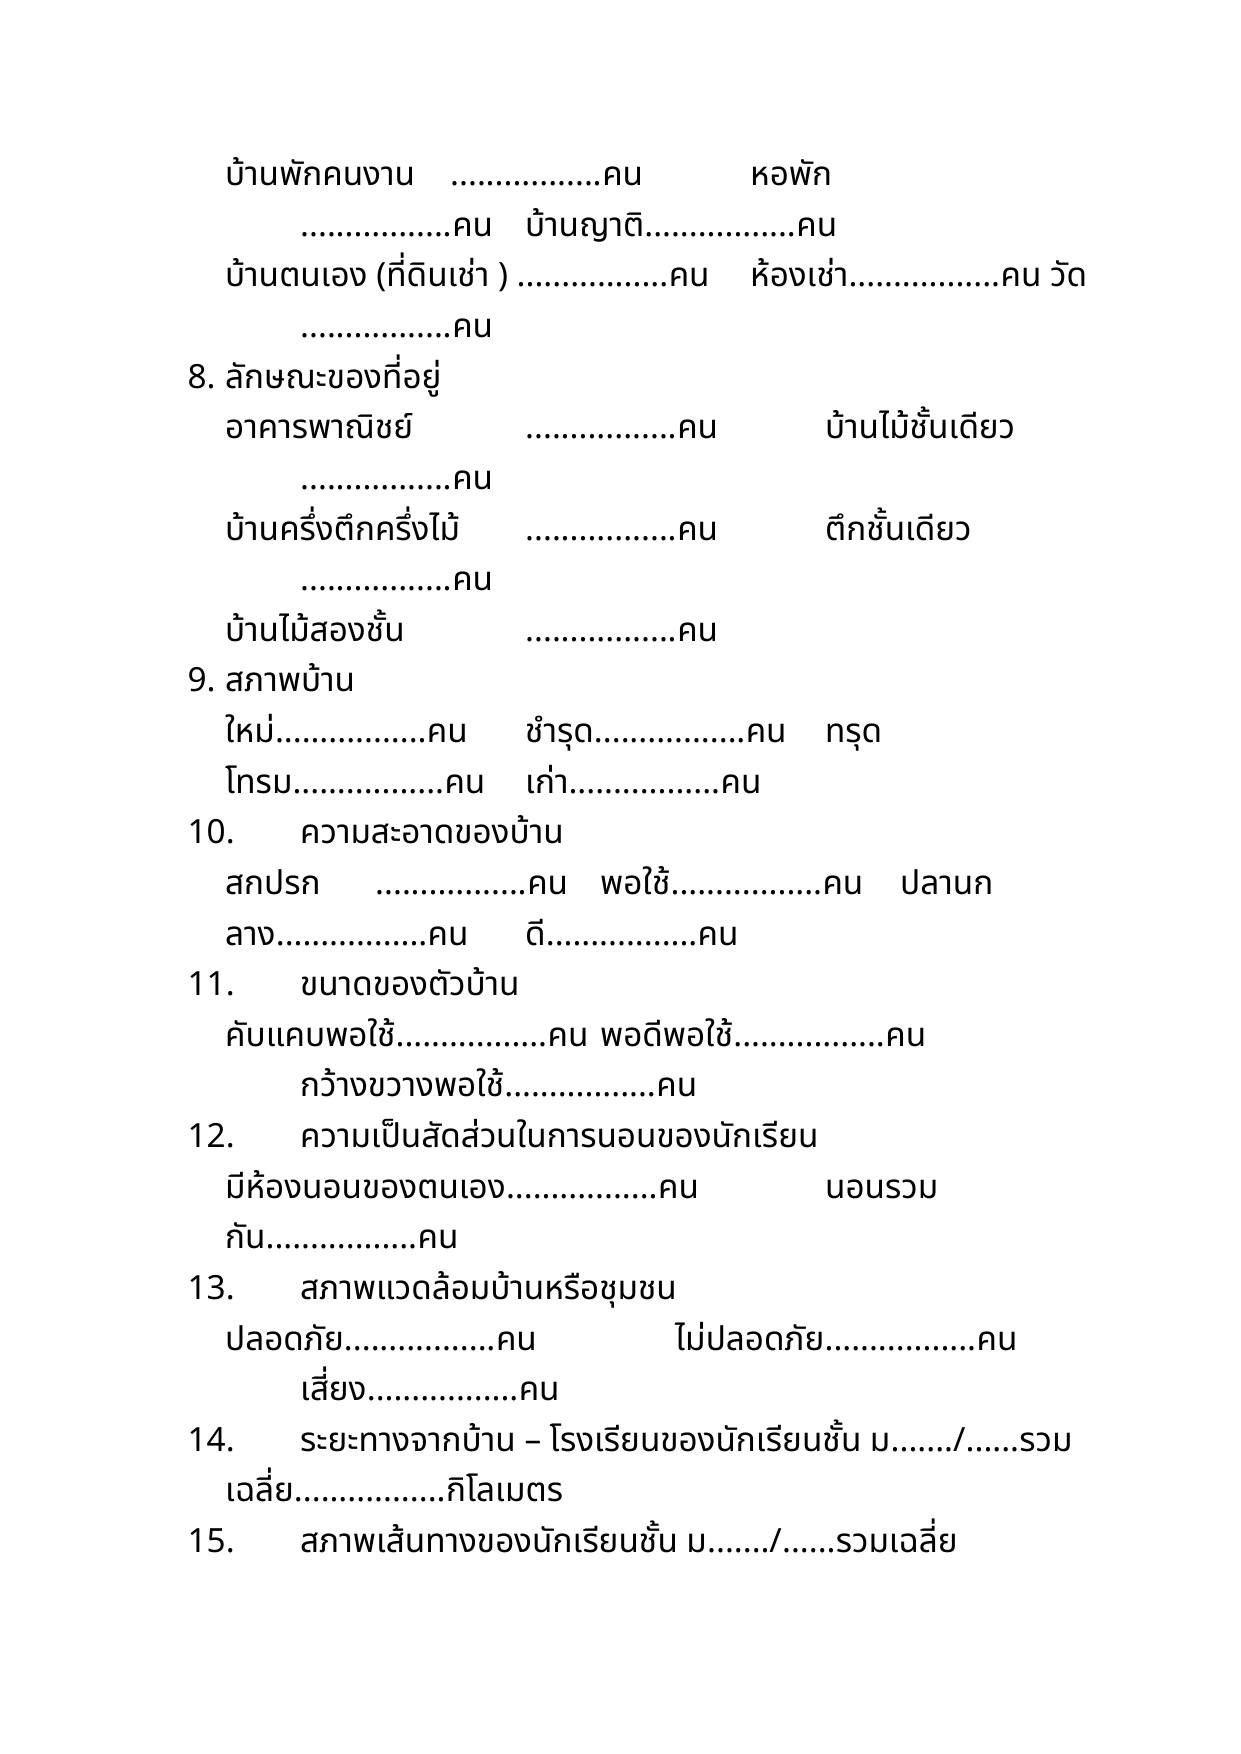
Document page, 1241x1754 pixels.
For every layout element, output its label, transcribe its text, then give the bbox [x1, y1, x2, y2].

text สกปรก .................คน พอใช้.................คน ปลานกลาง.................คน ดี.................คน [225, 859, 1090, 960]
list ความเป็นสัดส่วนในการนอนของนักเรียน [187, 1112, 1090, 1162]
text บ้านตนเอง (ที่ดินเช่า ) .................คน ห้องเช่า.................คน วัด .................คน [225, 251, 1090, 352]
list ระยะทางจากบ้าน – โรงเรียนของนักเรียนชั้น ม......./......รวมเฉลี่ย.................กิโลเมตร [187, 1416, 1090, 1517]
text ปลอดภัย.................คน ไม่ปลอดภัย.................คน เสี่ยง.................คน [225, 1314, 1090, 1416]
list สภาพบ้าน [187, 656, 1090, 707]
list สภาพเส้นทางของนักเรียนชั้น ม......./......รวมเฉลี่ย [187, 1517, 1090, 1567]
text คับแคบพอใช้.................คน พอดีพอใช้.................คน กว้างขวางพอใช้.................คน [225, 1011, 1090, 1112]
text บ้านไม้สองชั้น .................คน [225, 606, 1090, 656]
list สภาพแวดล้อมบ้านหรือชุมชน [187, 1264, 1090, 1314]
text บ้านพักคนงาน .................คน หอพัก .................คน บ้านญาติ.................คน [225, 150, 1090, 251]
list ลักษณะของที่อยู่ [187, 352, 1090, 403]
text อาคารพาณิชย์ .................คน บ้านไม้ชั้นเดียว .................คน [225, 403, 1090, 504]
text บ้านครึ่งตึกครึ่งไม้ .................คน ตึกชั้นเดียว .................คน [225, 504, 1090, 606]
text ใหม่.................คน ชำรุด.................คน ทรุดโทรม.................คน เก่า.................คน [225, 707, 1090, 808]
list ขนาดของตัวบ้าน [187, 960, 1090, 1011]
text มีห้องนอนของตนเอง.................คน นอนรวมกัน.................คน [225, 1162, 1090, 1264]
list ความสะอาดของบ้าน [187, 808, 1090, 859]
